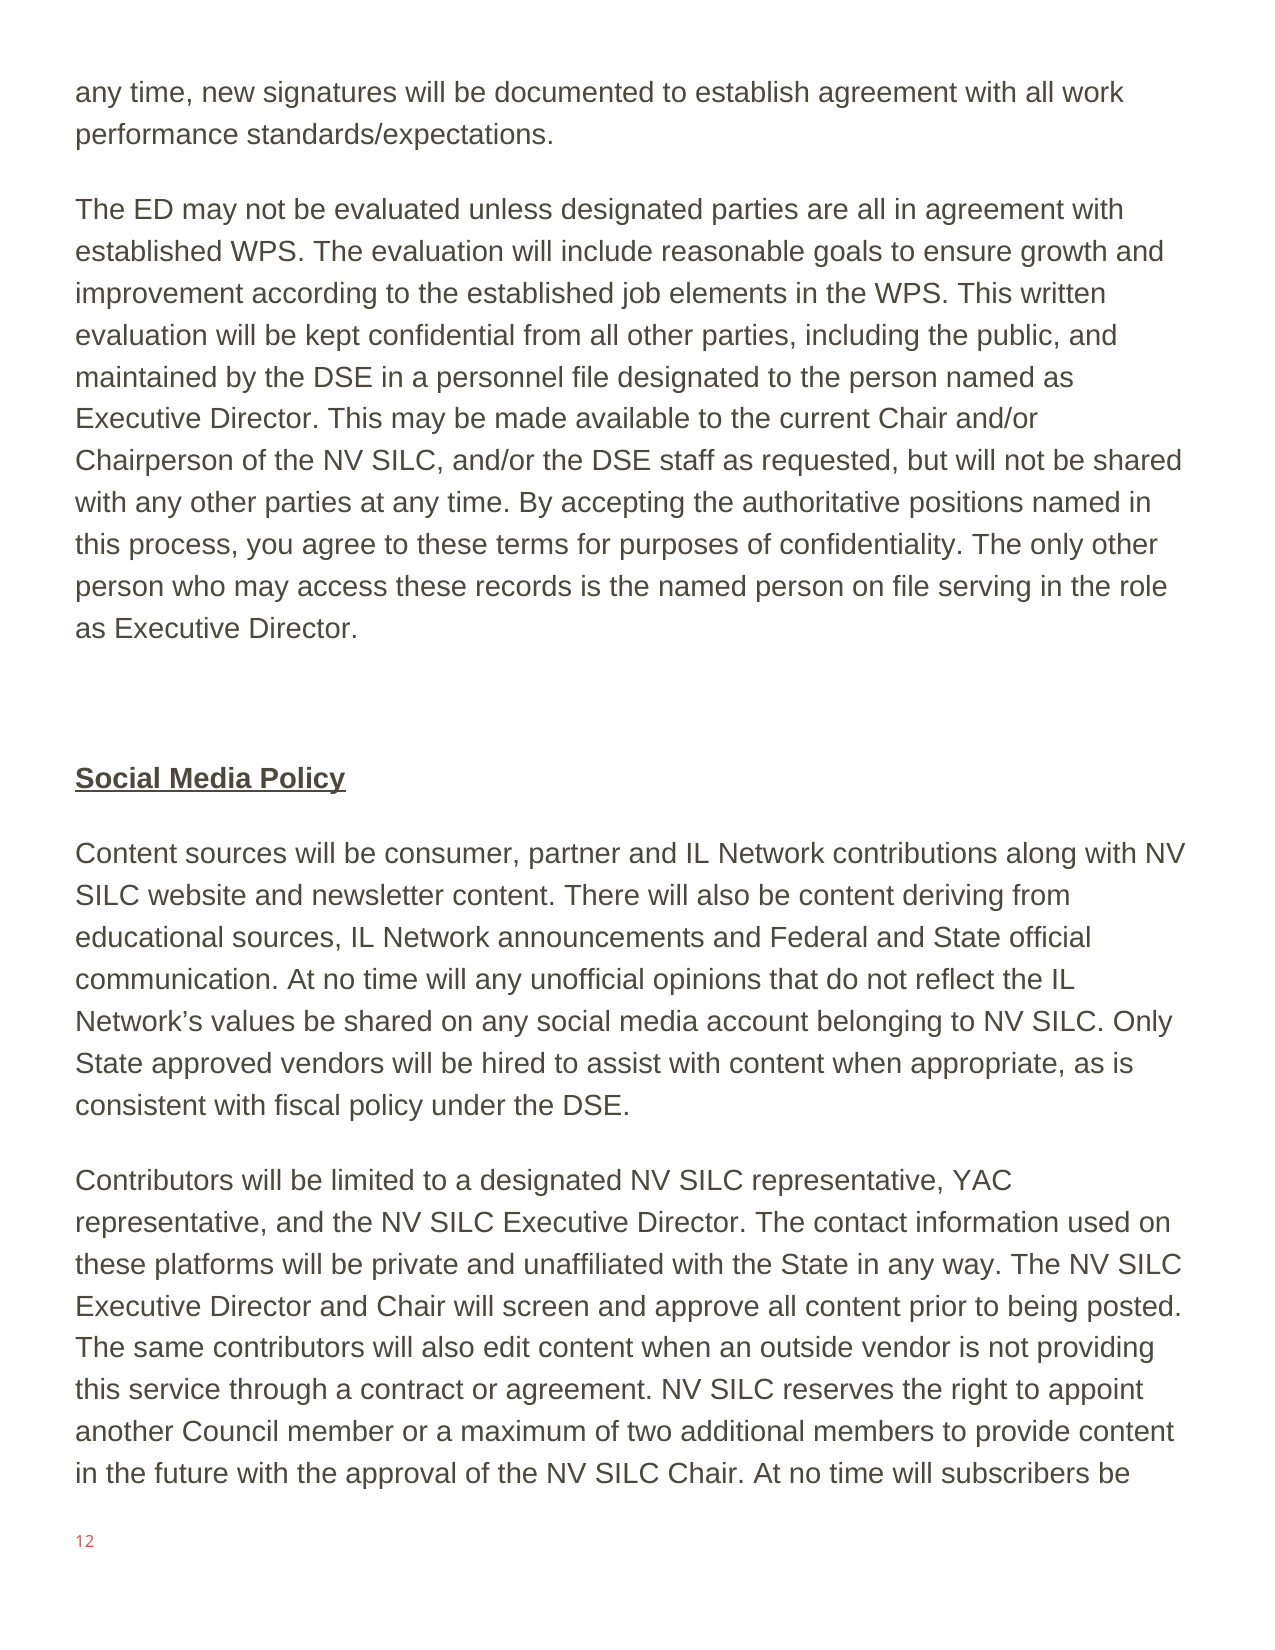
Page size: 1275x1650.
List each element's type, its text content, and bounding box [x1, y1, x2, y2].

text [75, 75, 1200, 150]
text The ED may not be evaluated unless designated parties are all in agreement with established WPS. The evaluation will include reasonable goals to ensure growth and improvement according to the established job elements in the WPS. This written evaluation will be kept confidential from all other parties, including the public, and maintained by the DSE in a personnel file designated to the person named as Executive Director. This may be made available to the current Chair and/or Chairperson of the NV SILC, and/or the DSE staff as requested, but will not be shared with any other parties at any time. By accepting the authoritative positions named in this process, you agree to these terms for purposes of confidentiality. The only other person who may access these records is the named person on file serving in the role as Executive Director. [75, 192, 1200, 644]
text Content sources will be consumer, partner and IL Network contributions along with NV SILC website and newsletter content. There will also be content deriving from educational sources, IL Network announcements and Federal and State official communication. At no time will any unofficial opinions that do not reflect the IL Network’s values be shared on any social media account belonging to NV SILC. Only State approved vendors will be hired to assist with content when appropriate, as is consistent with fiscal policy under the DSE. [75, 836, 1200, 1121]
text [75, 1163, 1200, 1489]
text Social Media Policy [75, 761, 1200, 795]
